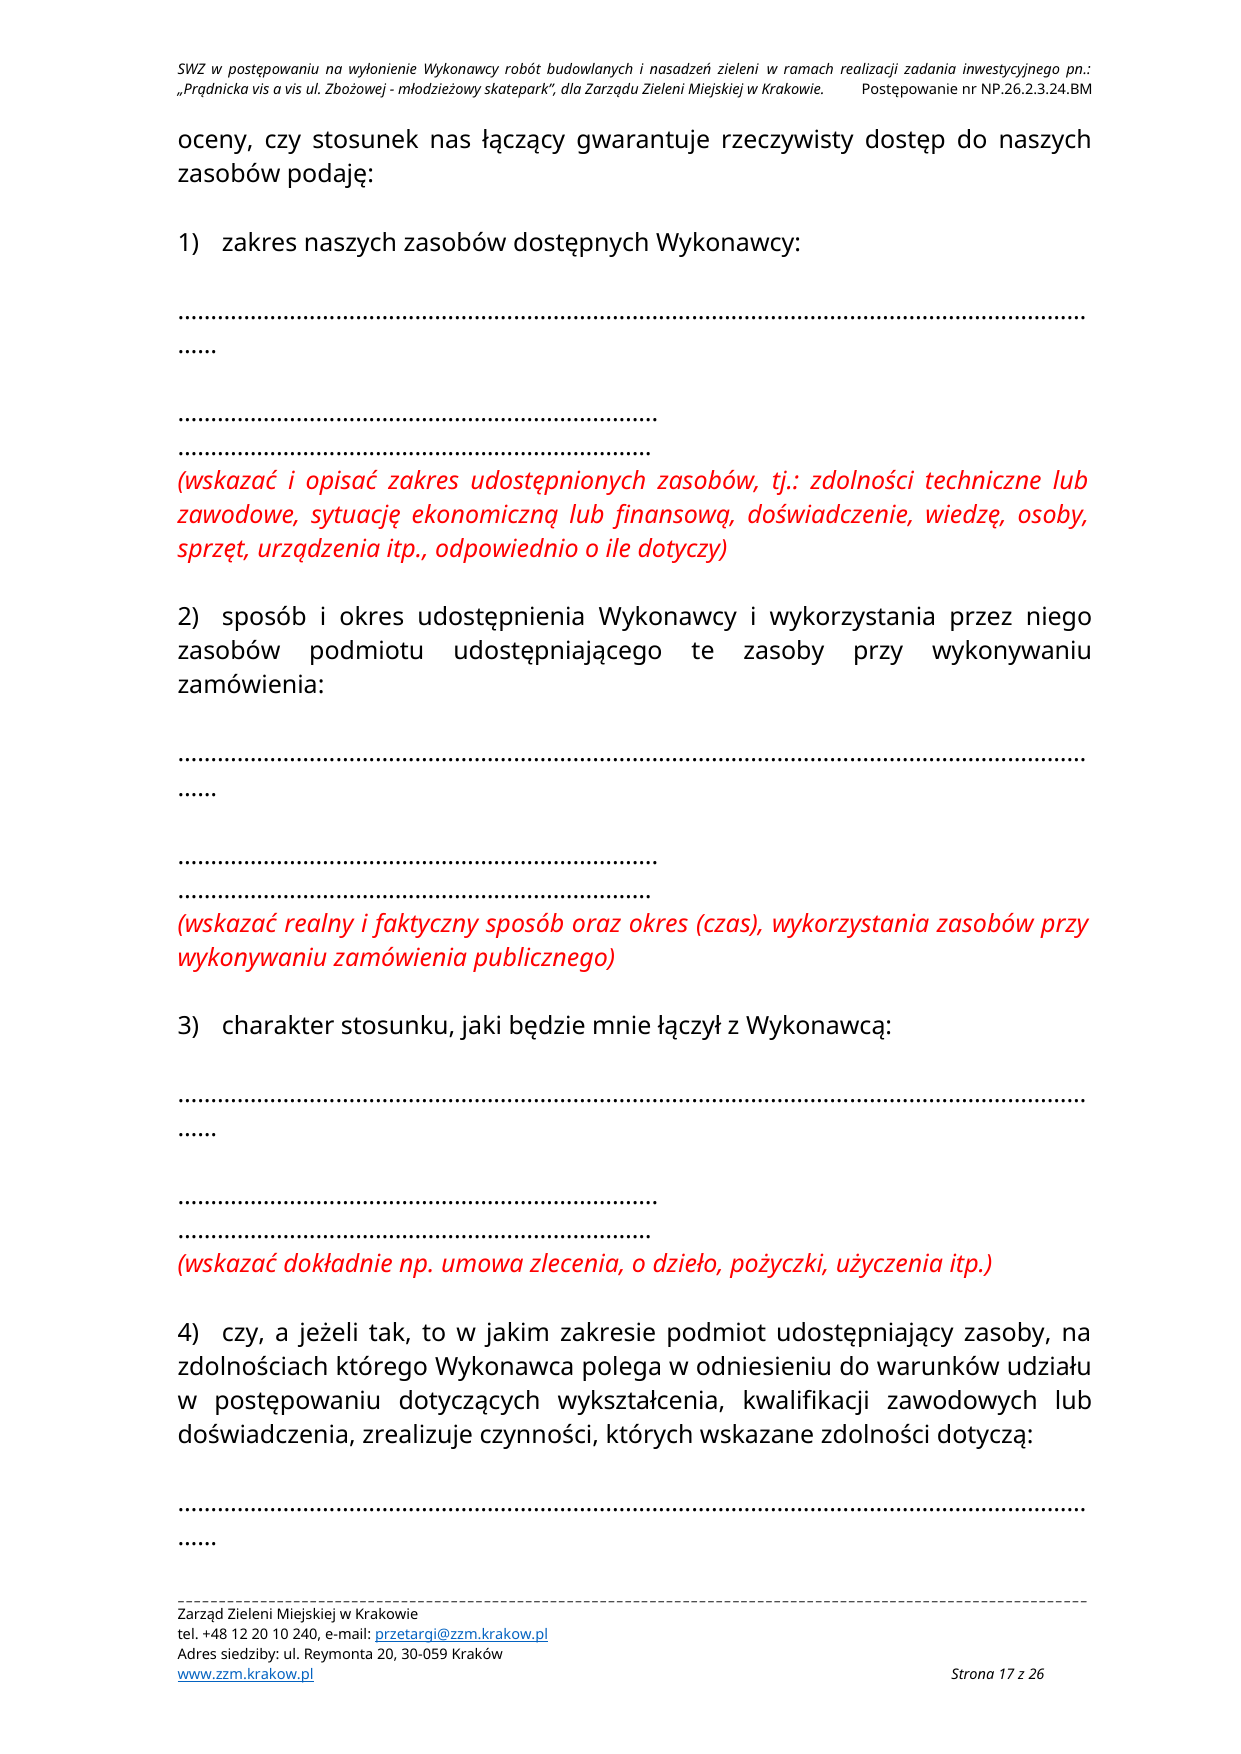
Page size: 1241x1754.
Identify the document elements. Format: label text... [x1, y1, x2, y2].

text ……………………………………………………………………………………………………………………………… [177, 292, 1093, 360]
text ……………………………………………………………….……………………………………………………………… [177, 837, 1093, 905]
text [177, 122, 1093, 190]
text ……………………………………………………………………………………………………………………………… [177, 1484, 1093, 1553]
text ……………………………………………………………….……………………………………………………………… [177, 1178, 1093, 1246]
text ……………………………………………………………………………………………………………………………… [177, 735, 1093, 803]
text (wskazać realny i faktyczny sposób oraz okres (czas), wykorzystania zasobów przy wykonywaniu zamówienia publicznego) [177, 905, 1093, 973]
list czy, a jeżeli tak, to w jakim zakresie podmiot udostępniający zasoby, na zdolnościach którego Wykonawca polega w odniesieniu do warunków udziału w postępowaniu dotyczących wykształcenia, kwalifikacji zawodowych lub doświadczenia, zrealizuje czynności, których wskazane zdolności dotyczą: [177, 1314, 1093, 1450]
text ……………………………………………………………………………………………………………………………… [177, 1076, 1093, 1144]
list zakres naszych zasobów dostępnych Wykonawcy: [177, 224, 1093, 258]
text (wskazać dokładnie np. umowa zlecenia, o dzieło, pożyczki, użyczenia itp.) [177, 1246, 1093, 1280]
text (wskazać i opisać zakres udostępnionych zasobów, tj.: zdolności techniczne lub zawodowe, sytuację ekonomiczną lub finansową, doświadczenie, wiedzę, osoby, sprzęt, urządzenia itp., odpowiednio o ile dotyczy) [177, 463, 1093, 565]
list sposób i okres udostępnienia Wykonawcy i wykorzystania przez niego zasobów podmiotu udostępniającego te zasoby przy wykonywaniu zamówienia: [177, 599, 1093, 701]
list charakter stosunku, jaki będzie mnie łączył z Wykonawcą: [177, 1008, 1093, 1042]
text ……………………………………………………………….……………………………………………………………… [177, 394, 1093, 463]
